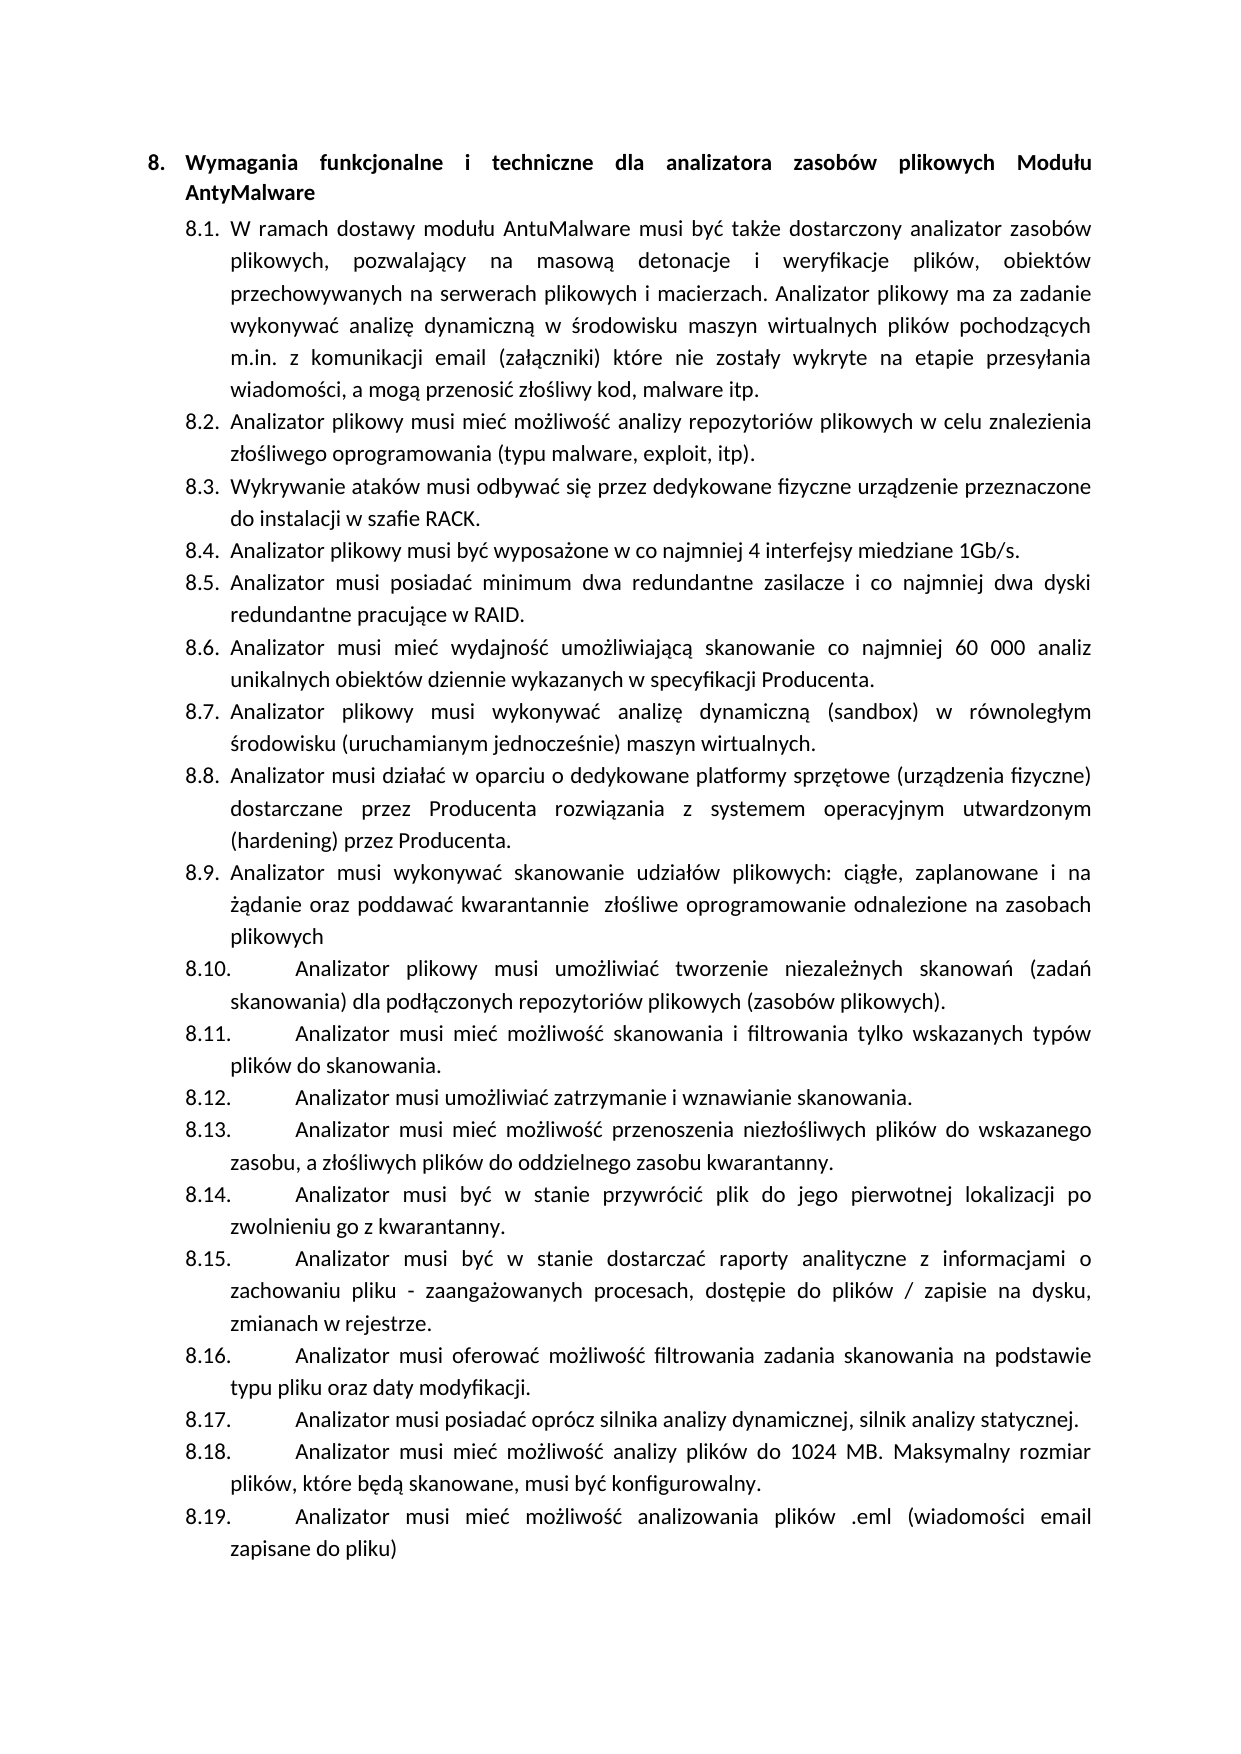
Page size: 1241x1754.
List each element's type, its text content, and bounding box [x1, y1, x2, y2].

list Analizator musi posiadać minimum dwa redundantne zasilacze i co najmniej dwa dyski redundantne pracujące w RAID. [185, 568, 1093, 628]
list Analizator musi umożliwiać zatrzymanie i wznawianie skanowania. [185, 1083, 1093, 1111]
list Analizator musi mieć możliwość analizy plików do 1024 MB. Maksymalny rozmiar plików, które będą skanowane, musi być konfigurowalny. [185, 1437, 1093, 1498]
list Wykrywanie ataków musi odbywać się przez dedykowane fizyczne urządzenie przeznaczone do instalacji w szafie RACK. [185, 472, 1093, 532]
list Analizator musi mieć możliwość przenoszenia niezłośliwych plików do wskazanego zasobu, a złośliwych plików do oddzielnego zasobu kwarantanny. [185, 1116, 1093, 1176]
list Analizator musi wykonywać skanowanie udziałów plikowych: ciągłe, zaplanowane i na żądanie oraz poddawać kwarantannie złośliwe oprogramowanie odnalezione na zasobach plikowych [185, 858, 1093, 950]
list Analizator musi posiadać oprócz silnika analizy dynamicznej, silnik analizy statycznej. [185, 1405, 1093, 1433]
list Analizator musi być w stanie dostarczać raporty analityczne z informacjami o zachowaniu pliku - zaangażowanych procesach, dostępie do plików / zapisie na dysku, zmianach w rejestrze. [185, 1244, 1093, 1337]
list Analizator musi oferować możliwość filtrowania zadania skanowania na podstawie typu pliku oraz daty modyfikacji. [185, 1341, 1093, 1401]
list Analizator musi mieć możliwość skanowania i filtrowania tylko wskazanych typów plików do skanowania. [185, 1019, 1093, 1079]
list Analizator plikowy musi umożliwiać tworzenie niezależnych skanowań (zadań skanowania) dla podłączonych repozytoriów plikowych (zasobów plikowych). [185, 954, 1093, 1015]
list Analizator musi działać w oparciu o dedykowane platformy sprzętowe (urządzenia fizyczne) dostarczane przez Producenta rozwiązania z systemem operacyjnym utwardzonym (hardening) przez Producenta. [185, 761, 1093, 854]
list W ramach dostawy modułu AntuMalware musi być także dostarczony analizator zasobów plikowych, pozwalający na masową detonacje i weryfikacje plików, obiektów przechowywanych na serwerach plikowych i macierzach. Analizator plikowy ma za zadanie wykonywać analizę dynamiczną w środowisku maszyn wirtualnych plików pochodzących m.in. z komunikacji email (załączniki) które nie zostały wykryte na etapie przesyłania wiadomości, a mogą przenosić złośliwy kod, malware itp. [185, 214, 1093, 403]
list Analizator plikowy musi być wyposażone w co najmniej 4 interfejsy miedziane 1Gb/s. [185, 536, 1093, 564]
list Analizator musi być w stanie przywrócić plik do jego pierwotnej lokalizacji po zwolnieniu go z kwarantanny. [185, 1180, 1093, 1240]
list Analizator plikowy musi wykonywać analizę dynamiczną (sandbox) w równoległym środowisku (uruchamianym jednocześnie) maszyn wirtualnych. [185, 697, 1093, 757]
list Analizator musi mieć możliwość analizowania plików .eml (wiadomości email zapisane do pliku) [185, 1502, 1093, 1562]
list Analizator musi mieć wydajność umożliwiającą skanowanie co najmniej 60 000 analiz unikalnych obiektów dziennie wykazanych w specyfikacji Producenta. [185, 633, 1093, 693]
list Wymagania funkcjonalne i techniczne dla analizatora zasobów plikowych Modułu AntyMalware [148, 148, 1093, 206]
list Analizator plikowy musi mieć możliwość analizy repozytoriów plikowych w celu znalezienia złośliwego oprogramowania (typu malware, exploit, itp). [185, 407, 1093, 468]
